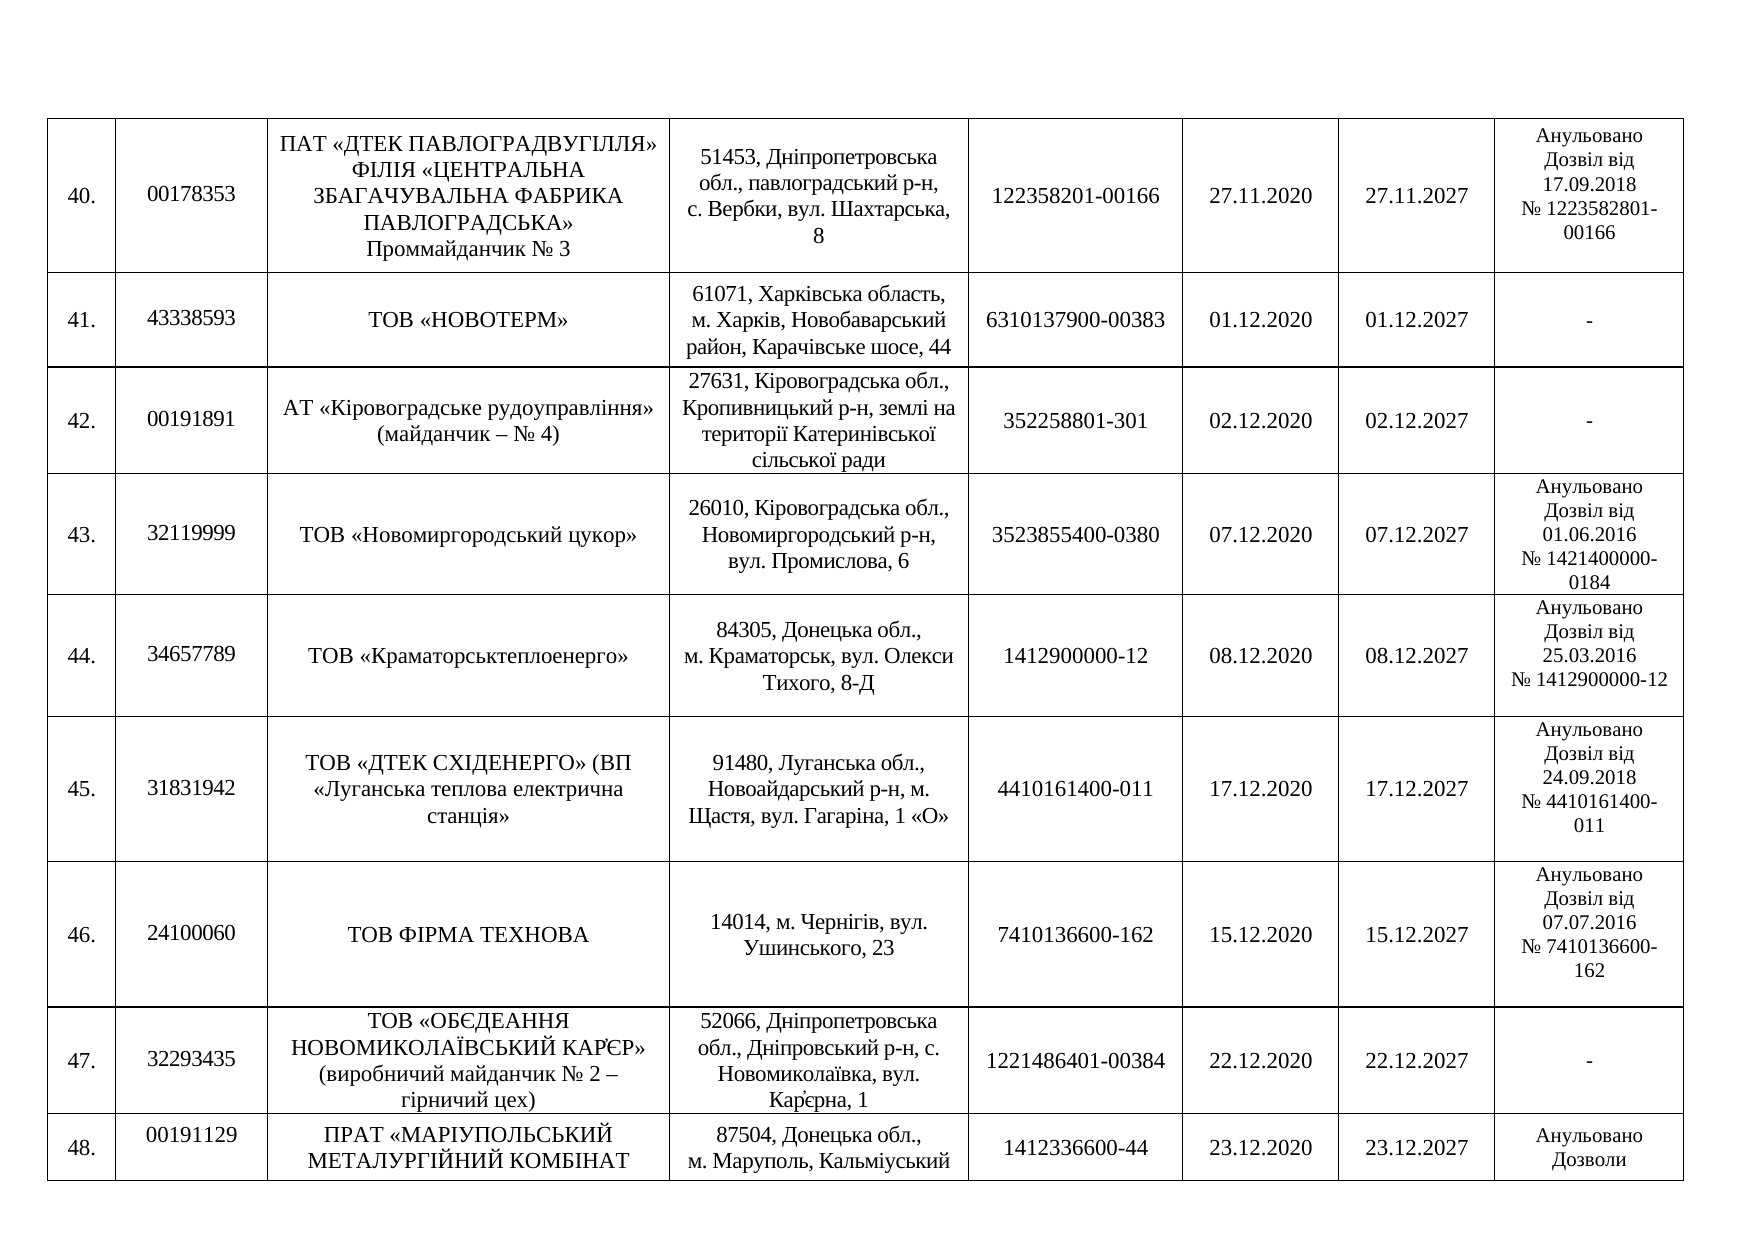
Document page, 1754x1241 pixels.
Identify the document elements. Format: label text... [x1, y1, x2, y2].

table_cell 7410136600-162 [969, 862, 1182, 1006]
table_cell 17.12.2027 [1339, 717, 1494, 861]
table_cell 26010, Кіровоградська обл., Новомиргородський р-н, вул. Промислова, 6 [670, 474, 968, 594]
table_cell - [1495, 273, 1683, 366]
table_cell 42. [48, 368, 115, 473]
table_cell Анульовано Дозвіл від 07.07.2016 № 7410136600-162 [1495, 862, 1683, 1006]
table_cell 41. [48, 273, 115, 366]
table_cell 00178353 [116, 119, 267, 272]
table_cell 32293435 [116, 1008, 267, 1113]
table_cell Анульовано Дозвіл від 24.09.2018 № 4410161400-011 [1495, 717, 1683, 861]
table_cell 23.12.2027 [1339, 1114, 1494, 1180]
table_cell Анульовано Дозвіл від 01.06.2016 № 1421400000-0184 [1495, 474, 1683, 594]
table_cell 48. [48, 1114, 115, 1180]
table_cell 00191129 [116, 1114, 267, 1180]
table_cell ТОВ «ОБЄДЕАННЯ НОВОМИКОЛАЇВСЬКИЙ КАР҆ЄР» (виробничий майданчик № 2 – гірничий цех) [268, 1008, 669, 1113]
table_cell 84305, Донецька обл., м. Краматорськ, вул. Олекси Тихого, 8-Д [670, 595, 968, 716]
table_cell 6310137900-00383 [969, 273, 1182, 366]
table_cell 24100060 [116, 862, 267, 1006]
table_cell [670, 119, 968, 272]
table_cell 27631, Кіровоградська обл., Кропивницький р-н, землі на території Катеринівської сільської ради [670, 368, 968, 473]
table_cell 27.11.2020 [1183, 119, 1338, 272]
table_cell 01.12.2020 [1183, 273, 1338, 366]
table_cell 1412900000-12 [969, 595, 1182, 716]
table_cell 46. [48, 862, 115, 1006]
table_cell 01.12.2027 [1339, 273, 1494, 366]
table_cell Анульовано Дозвіл від 17.09.2018 № 1223582801-00166 [1495, 119, 1683, 272]
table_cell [268, 1114, 669, 1180]
table_cell 08.12.2020 [1183, 595, 1338, 716]
table_cell 43. [48, 474, 115, 594]
table_cell ТОВ «Новомиргородський цукор» [268, 474, 669, 594]
table_cell 27.11.2027 [1339, 119, 1494, 272]
table_cell 43338593 [116, 273, 267, 366]
table_cell 22.12.2020 [1183, 1008, 1338, 1113]
table_cell 31831942 [116, 717, 267, 861]
table_cell 15.12.2027 [1339, 862, 1494, 1006]
table_cell 07.12.2020 [1183, 474, 1338, 594]
table_cell 1412336600-44 [969, 1114, 1182, 1180]
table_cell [670, 1114, 968, 1180]
table_cell 40. [48, 119, 115, 272]
table_cell - [1495, 1008, 1683, 1113]
table_cell ТОВ «ДТЕК СХІДЕНЕРГО» (ВП «Луганська теплова електрична станція» [268, 717, 669, 861]
table_cell 44. [48, 595, 115, 716]
table_cell 07.12.2027 [1339, 474, 1494, 594]
table_cell 1221486401-00384 [969, 1008, 1182, 1113]
table_cell 00191891 [116, 368, 267, 473]
table_cell 02.12.2027 [1339, 368, 1494, 473]
table_cell 47. [48, 1008, 115, 1113]
table_cell 61071, Харківська область, м. Харків, Новобаварський район, Карачівське шосе, 44 [670, 273, 968, 366]
table_cell - [1495, 368, 1683, 473]
table_cell 4410161400-011 [969, 717, 1182, 861]
table_cell ТОВ «Краматорськтеплоенерго» [268, 595, 669, 716]
table_cell Анульовано Дозвіл від 25.03.2016 № 1412900000-12 [1495, 595, 1683, 716]
table_cell ПАТ «ДТЕК ПАВЛОГРАДВУГІЛЛЯ» ФІЛІЯ «ЦЕНТРАЛЬНА ЗБАГАЧУВАЛЬНА ФАБРИКА ПАВЛОГРАДСЬКА» Проммайданчик № 3 [268, 119, 669, 272]
table_cell 15.12.2020 [1183, 862, 1338, 1006]
table_cell 34657789 [116, 595, 267, 716]
table_cell 52066, Дніпропетровська обл., Дніпровський р-н, с. Новомиколаївка, вул. Кар҆єрна, 1 [670, 1008, 968, 1113]
table_cell 3523855400-0380 [969, 474, 1182, 594]
table_cell ТОВ «НОВОТЕРМ» [268, 273, 669, 366]
table_cell 02.12.2020 [1183, 368, 1338, 473]
table_cell 17.12.2020 [1183, 717, 1338, 861]
table_cell 91480, Луганська обл., Новоайдарський р-н, м. Щастя, вул. Гагаріна, 1 «О» [670, 717, 968, 861]
table_cell 122358201-00166 [969, 119, 1182, 272]
table_cell ТОВ ФІРМА ТЕХНОВА [268, 862, 669, 1006]
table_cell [1495, 1114, 1683, 1180]
table_cell 22.12.2027 [1339, 1008, 1494, 1113]
table_cell 23.12.2020 [1183, 1114, 1338, 1180]
table_cell АТ «Кіровоградське рудоуправління» (майданчик – № 4) [268, 368, 669, 473]
table_cell 45. [48, 717, 115, 861]
table_cell 352258801-301 [969, 368, 1182, 473]
table_cell 14014, м. Чернігів, вул. Ушинського, 23 [670, 862, 968, 1006]
table_cell 32119999 [116, 474, 267, 594]
table_cell 08.12.2027 [1339, 595, 1494, 716]
